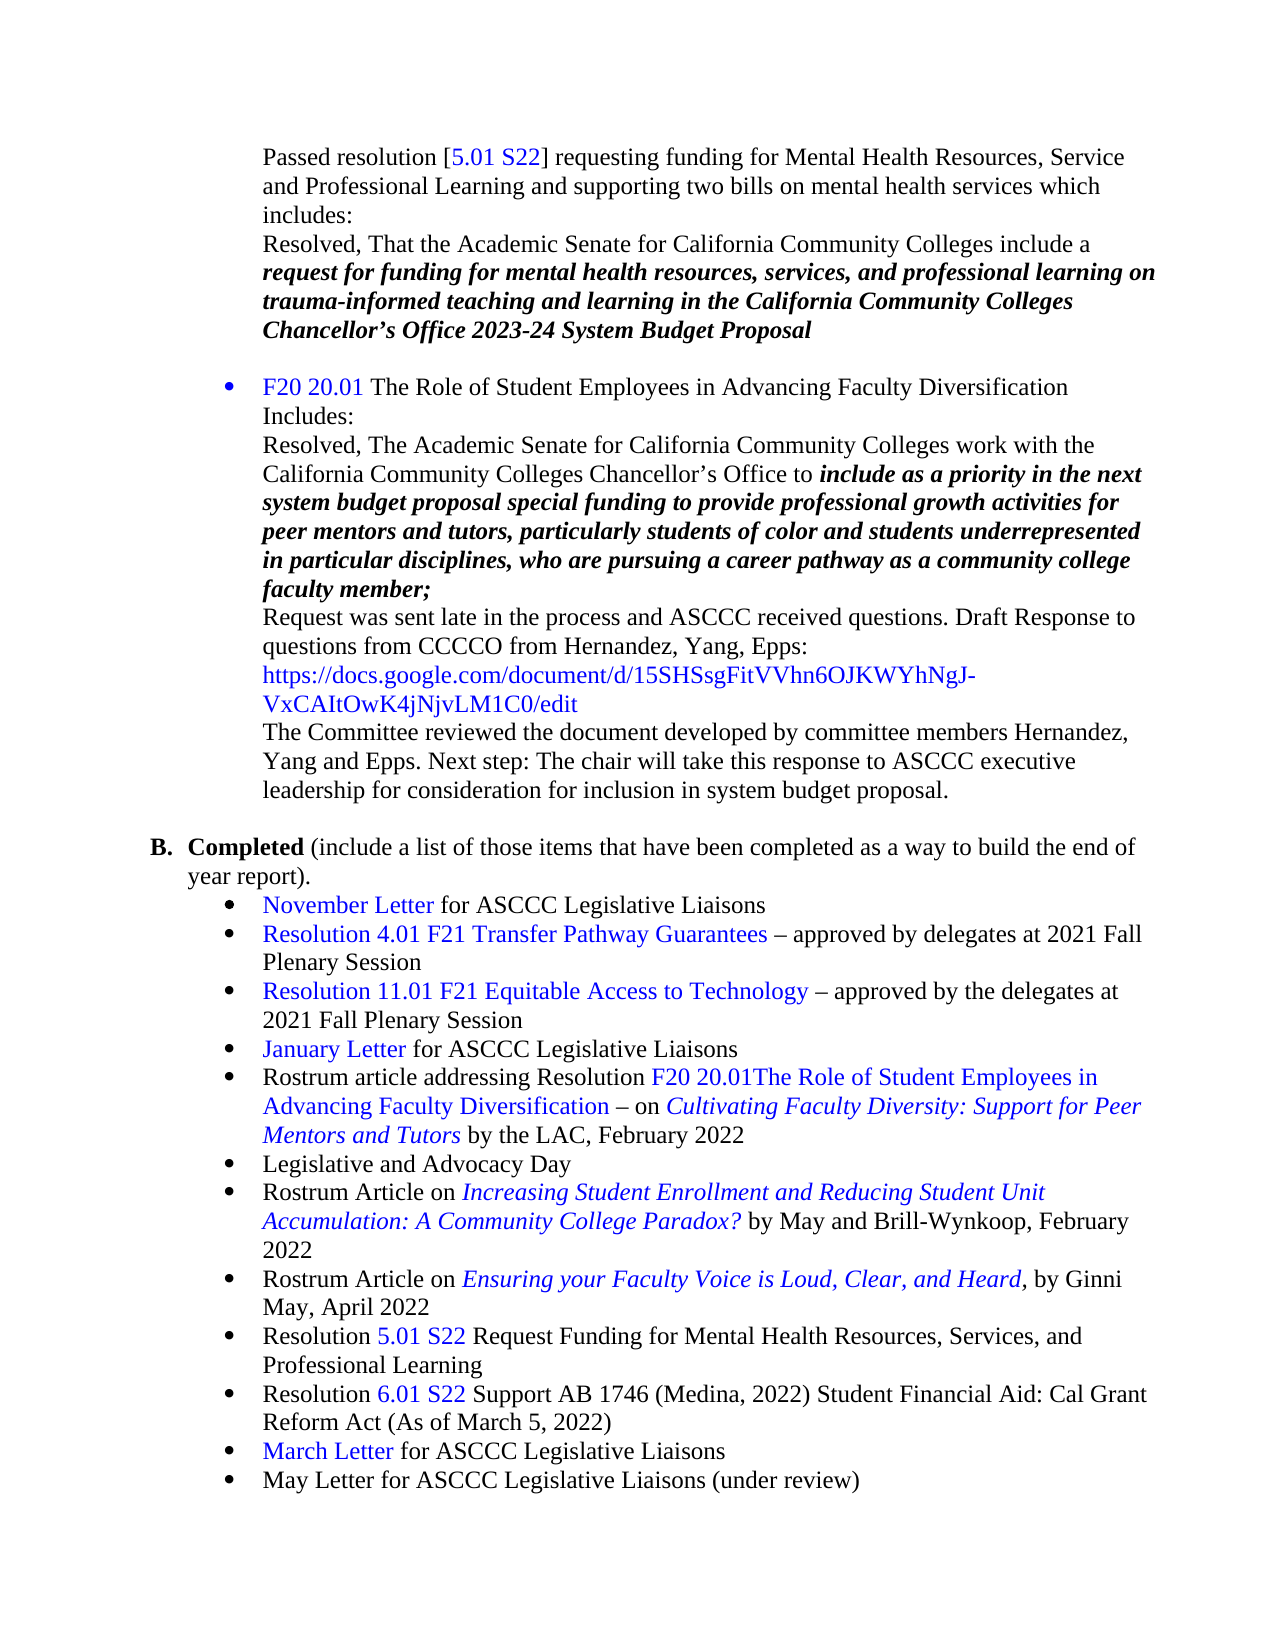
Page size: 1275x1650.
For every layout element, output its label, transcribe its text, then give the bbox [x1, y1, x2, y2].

list Completed (include a list of those items that have been completed as a way to build the end of year report). [150, 832, 1162, 890]
list F20 20.01 The Role of Student Employees in Advancing Faculty Diversification [225, 372, 1162, 401]
list Request was sent late in the process and ASCCC received questions. Draft Response to questions from CCCCO from Hernandez, Yang, Epps: https://docs.google.com/document/d/15SHSsgFitVVhn6OJKWYhNgJ-VxCAItOwK4jNjvLM1C0/edit [262, 602, 1162, 717]
list The Committee reviewed the document developed by committee members Hernandez, Yang and Epps. Next step: The chair will take this response to ASCCC executive leadership for consideration for inclusion in system budget proposal. [262, 717, 1162, 804]
list Rostrum Article on Ensuring your Faculty Voice is Loud, Clear, and Heard, by Ginni May, April 2022 [225, 1264, 1162, 1321]
list May Letter for ASCCC Legislative Liaisons (under review) [225, 1465, 1162, 1494]
list Resolution 4.01 F21 Transfer Pathway Guarantees – approved by delegates at 2021 Fall Plenary Session [225, 919, 1162, 976]
list Resolution 6.01 S22 Support AB 1746 (Medina, 2022) Student Financial Aid: Cal Grant Reform Act (As of March 5, 2022) [225, 1379, 1162, 1436]
text Resolved, That the Academic Senate for California Community Colleges include a request for funding for mental health resources, services, and professional learning on trauma-informed teaching and learning in the California Community Colleges Chancellor’s Office 2023-24 System Budget Proposal [262, 229, 1162, 344]
list November Letter for ASCCC Legislative Liaisons [225, 890, 1162, 919]
list January Letter for ASCCC Legislative Liaisons [225, 1034, 1162, 1062]
list Resolution 5.01 S22 Request Funding for Mental Health Resources, Services, and Professional Learning [225, 1321, 1162, 1379]
list Rostrum Article on Increasing Student Enrollment and Reducing Student Unit Accumulation: A Community College Paradox? by May and Brill-Wynkoop, February 2022 [225, 1177, 1162, 1264]
list Rostrum article addressing Resolution F20 20.01The Role of Student Employees in Advancing Faculty Diversification – on Cultivating Faculty Diversity: Support for Peer Mentors and Tutors by the LAC, February 2022 [225, 1062, 1162, 1149]
text Resolved, The Academic Senate for California Community Colleges work with the California Community Colleges Chancellor’s Office to include as a priority in the next system budget proposal special funding to provide professional growth activities for peer mentors and tutors, particularly students of color and students underrepresented in particular disciplines, who are pursuing a career pathway as a community college faculty member; [262, 430, 1162, 602]
text Passed resolution [5.01 S22] requesting funding for Mental Health Resources, Service and Professional Learning and supporting two bills on mental health services which includes: [262, 142, 1162, 229]
list Includes: [262, 401, 1162, 430]
list March Letter for ASCCC Legislative Liaisons [225, 1436, 1162, 1465]
list Legislative and Advocacy Day [225, 1149, 1162, 1177]
list Resolution 11.01 F21 Equitable Access to Technology – approved by the delegates at 2021 Fall Plenary Session [225, 976, 1162, 1034]
